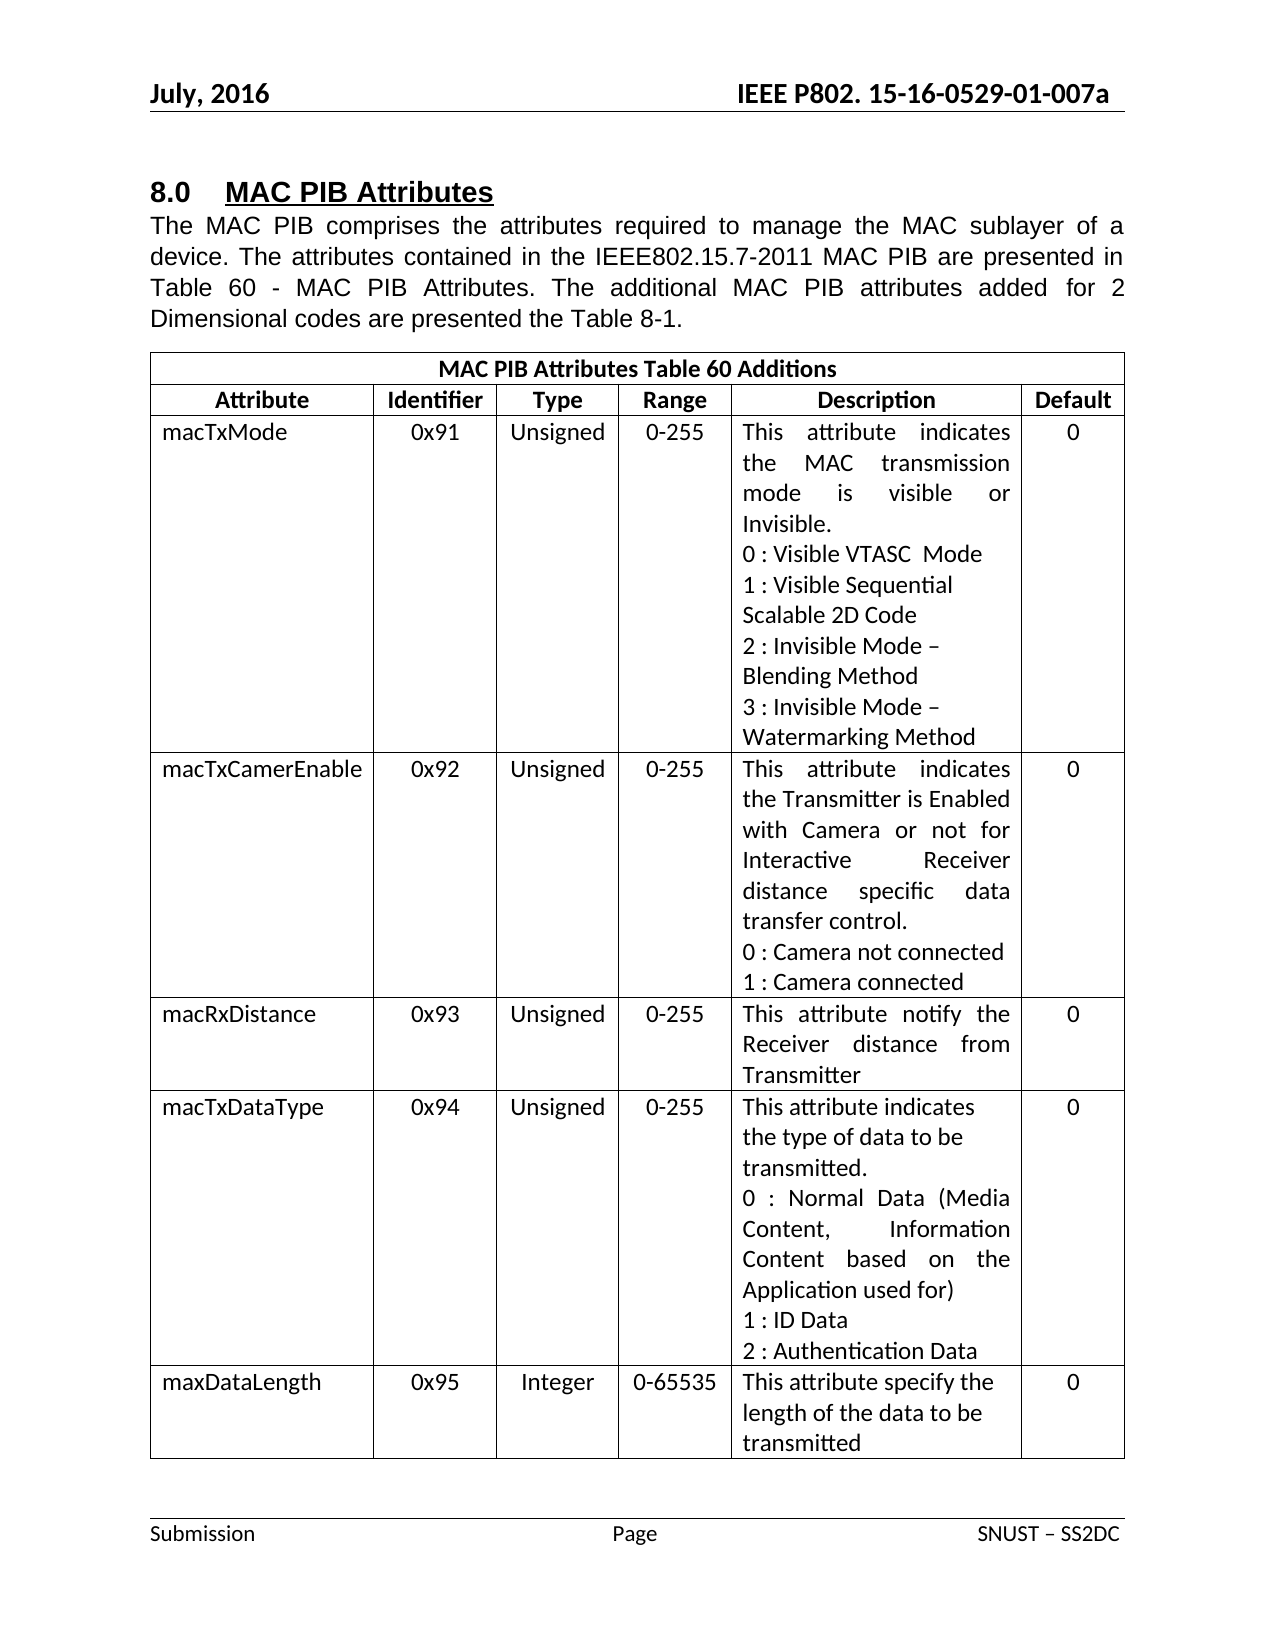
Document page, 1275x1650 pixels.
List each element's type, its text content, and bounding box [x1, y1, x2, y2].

table_cell Unsigned [497, 998, 618, 1090]
table_cell Unsigned [497, 1091, 618, 1365]
table_cell 0x95 [374, 1366, 496, 1458]
table_cell Identifier [374, 385, 496, 415]
table_cell Type [497, 385, 618, 415]
table_cell Description [732, 385, 1021, 415]
table_cell This attribute indicates the MAC transmission mode is visible or Invisible. 0 : Visible VTASC Mode 1 : Visible Sequential Scalable 2D Code 2 : Invisible Mode – Blending Method 3 : Invisible Mode – Watermarking Method [732, 416, 1021, 752]
table_cell Unsigned [497, 753, 618, 997]
table_cell 0x94 [374, 1091, 496, 1365]
table_cell Unsigned [497, 416, 618, 752]
table_cell 0 [1022, 416, 1124, 752]
table_cell 0x93 [374, 998, 496, 1090]
table_cell Integer [497, 1366, 618, 1458]
table_cell Attribute [151, 385, 373, 415]
table_header MAC PIB Attributes Table 60 Additions [151, 353, 1124, 383]
table_cell 0 [1022, 998, 1124, 1090]
table_cell 0x91 [374, 416, 496, 752]
table_cell maxDataLength [151, 1366, 373, 1458]
table_cell 0 [1022, 753, 1124, 997]
table_cell This attribute indicates the type of data to be transmitted. 0 : Normal Data (Media Content, Information Content based on the Application used for) 1 : ID Data 2 : Authentication Data [732, 1091, 1021, 1365]
table_cell 0-65535 [619, 1366, 731, 1458]
table_cell This attribute notify the Receiver distance from Transmitter [732, 998, 1021, 1090]
table_cell Default [1022, 385, 1124, 415]
table_cell 0-255 [619, 1091, 731, 1365]
table_cell macTxCamerEnable [151, 753, 373, 997]
table_cell Range [619, 385, 731, 415]
text The MAC PIB comprises the attributes required to manage the MAC sublayer of a device. The attributes contained in the IEEE802.15.7-2011 MAC PIB are presented in Table 60 - MAC PIB Attributes. The additional MAC PIB attributes added for 2 Dimensional codes are presented the Table 8-1. [150, 211, 1125, 333]
table_cell macTxDataType [151, 1091, 373, 1365]
table_cell 0-255 [619, 998, 731, 1090]
table_cell This attribute indicates the Transmitter is Enabled with Camera or not for Interactive Receiver distance specific data transfer control. 0 : Camera not connected 1 : Camera connected [732, 753, 1021, 997]
table_cell 0-255 [619, 416, 731, 752]
table_cell macTxMode [151, 416, 373, 752]
table_cell 0 [1022, 1366, 1124, 1458]
subtitle MAC PIB Attributes [150, 175, 1125, 208]
table_cell macRxDistance [151, 998, 373, 1090]
table_cell 0 [1022, 1091, 1124, 1365]
table_cell 0-255 [619, 753, 731, 997]
table_cell 0x92 [374, 753, 496, 997]
table_cell This attribute specify the length of the data to be transmitted [732, 1366, 1021, 1458]
